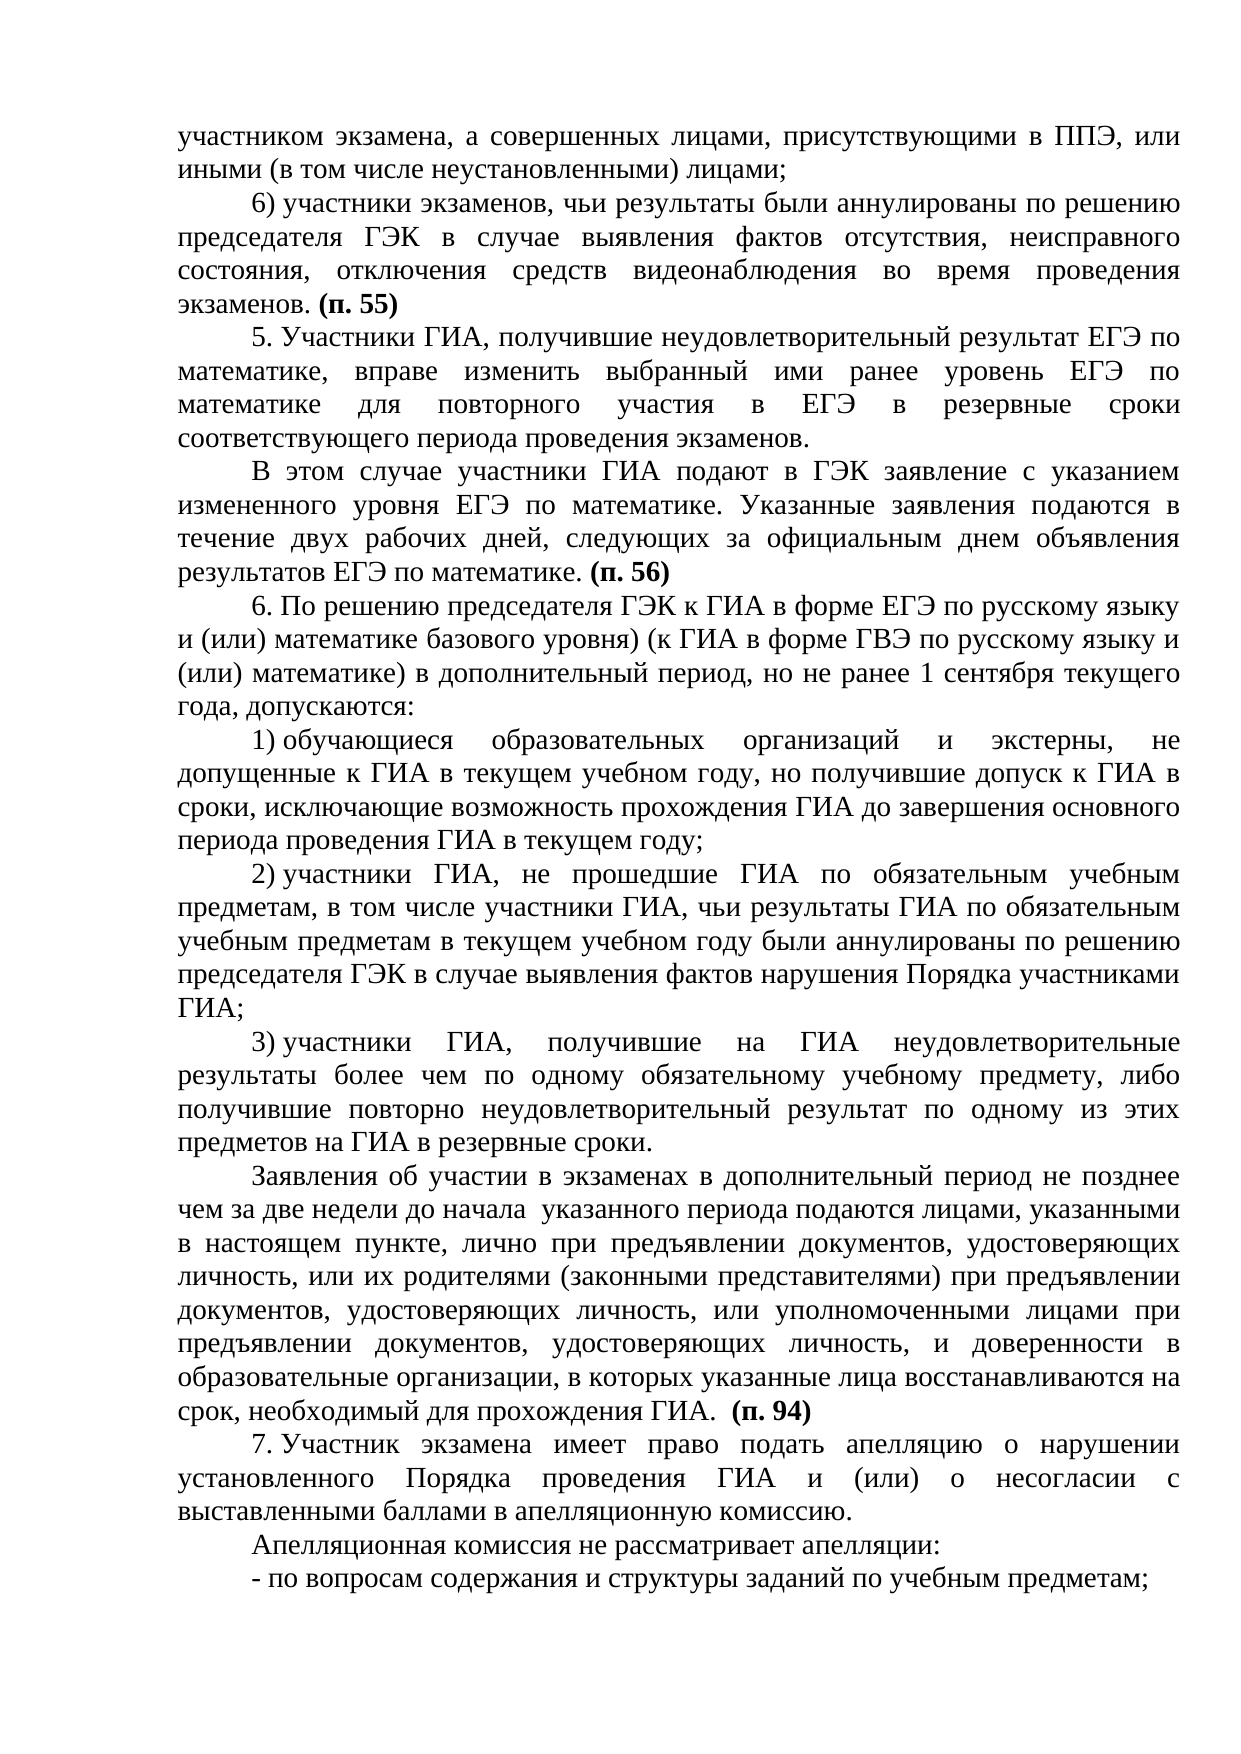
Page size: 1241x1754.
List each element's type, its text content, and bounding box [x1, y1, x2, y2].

text 3) участники ГИА, получившие на ГИА неудовлетворительные результаты более чем по одному обязательному учебному предмету, либо получившие повторно неудовлетворительный результат по одному из этих предметов на ГИА в резервные сроки. [177, 1024, 1181, 1158]
text 1) обучающиеся образовательных организаций и экстерны, не допущенные к ГИА в текущем учебном году, но получившие допуск к ГИА в сроки, исключающие возможность прохождения ГИА до завершения основного периода проведения ГИА в текущем году; [177, 722, 1181, 856]
text 5. Участники ГИА, получившие неудовлетворительный результат ЕГЭ по математике, вправе изменить выбранный ими ранее уровень ЕГЭ по математике для повторного участия в ЕГЭ в резервные сроки соответствующего периода проведения экзаменов. [177, 319, 1181, 453]
text Заявления об участии в экзаменах в дополнительный период не позднее чем за две недели до начала указанного периода подаются лицами, указанными в настоящем пункте, лично при предъявлении документов, удостоверяющих личность, или их родителями (законными представителями) при предъявлении документов, удостоверяющих личность, или уполномоченными лицами при предъявлении документов, удостоверяющих личность, и доверенности в образовательные организации, в которых указанные лица восстанавливаются на срок, необходимый для прохождения ГИА. (п. 94) [177, 1158, 1181, 1426]
text 6) участники экзаменов, чьи результаты были аннулированы по решению председателя ГЭК в случае выявления фактов отсутствия, неисправного состояния, отключения средств видеонаблюдения во время проведения экзаменов. (п. 55) [177, 185, 1181, 319]
text Апелляционная комиссия не рассматривает апелляции: [177, 1527, 1181, 1560]
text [177, 118, 1181, 185]
text 7. Участник экзамена имеет право подать апелляцию о нарушении установленного Порядка проведения ГИА и (или) о несогласии с выставленными баллами в апелляционную комиссию. [177, 1426, 1181, 1527]
text В этом случае участники ГИА подают в ГЭК заявление с указанием измененного уровня ЕГЭ по математике. Указанные заявления подаются в течение двух рабочих дней, следующих за официальным днем объявления результатов ЕГЭ по математике. (п. 56) [177, 453, 1181, 588]
text 2) участники ГИА, не прошедшие ГИА по обязательным учебным предметам, в том числе участники ГИА, чьи результаты ГИА по обязательным учебным предметам в текущем учебном году были аннулированы по решению председателя ГЭК в случае выявления фактов нарушения Порядка участниками ГИА; [177, 856, 1181, 1024]
text 6. По решению председателя ГЭК к ГИА в форме ЕГЭ по русскому языку и (или) математике базового уровня) (к ГИА в форме ГВЭ по русскому языку и (или) математике) в дополнительный период, но не ранее 1 сентября текущего года, допускаются: [177, 588, 1181, 722]
text - по вопросам содержания и структуры заданий по учебным предметам; [177, 1560, 1181, 1594]
